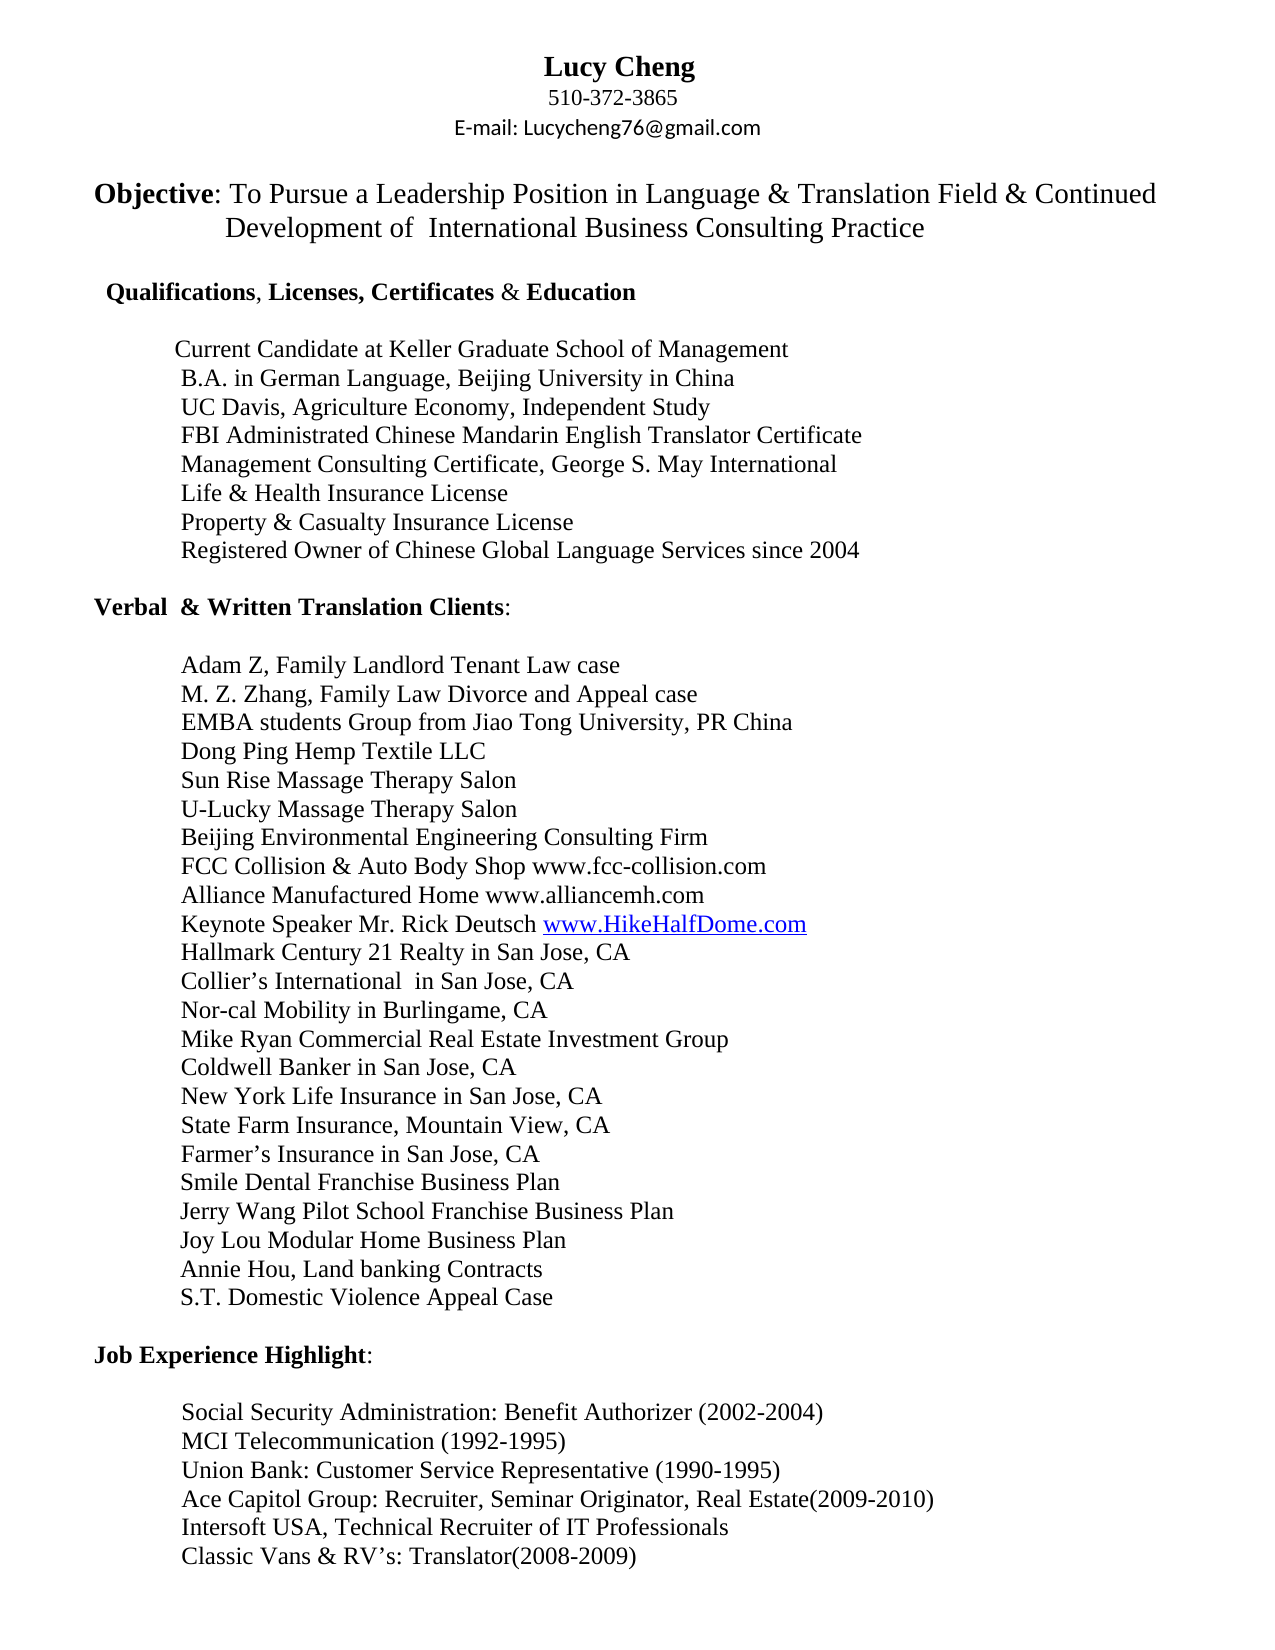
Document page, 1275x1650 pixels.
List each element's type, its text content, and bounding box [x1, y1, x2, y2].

text Objective: To Pursue a Leadership Position in Language & Translation Field & Continued [94, 176, 1209, 210]
text Job Experience Highlight: [94, 1340, 1209, 1369]
text UC Davis, Agriculture Economy, Independent Study [106, 392, 1209, 421]
text Development of International Business Consulting Practice [94, 210, 1209, 243]
text MCI Telecommunication (1992-1995) [169, 1426, 1209, 1455]
text FBI Administrated Chinese Mandarin English Translator Certificate [106, 421, 1209, 449]
text FCC Collision & Auto Body Shop www.fcc-collision.com [181, 851, 1209, 880]
text Property & Casualty Insurance License [106, 507, 1209, 536]
text EMBA students Group from Jiao Tong University, PR China [94, 707, 1209, 736]
text Beijing Environmental Engineering Consulting Firm [181, 822, 1209, 851]
text Sun Rise Massage Therapy Salon [181, 765, 1209, 794]
text Adam Z, Family Landlord Tenant Law case [181, 650, 1209, 679]
text S.T. Domestic Violence Appeal Case [173, 1282, 1209, 1311]
text Hallmark Century 21 Realty in San Jose, CA [181, 937, 1209, 966]
text Union Bank: Customer Service Representative (1990-1995) [169, 1455, 1209, 1484]
text Mike Ryan Commercial Real Estate Investment Group [181, 1024, 1209, 1052]
text State Farm Insurance, Mountain View, CA [181, 1110, 1209, 1139]
text Classic Vans & RV’s: Translator(2008-2009) [94, 1541, 1209, 1570]
text Annie Hou, Land banking Contracts [173, 1254, 1209, 1282]
text Keynote Speaker Mr. Rick Deutsch www.HikeHalfDome.com [181, 909, 1209, 937]
text B.A. in German Language, Beijing University in China [106, 363, 1209, 392]
text Registered Owner of Chinese Global Language Services since 2004 [106, 536, 1209, 564]
text Jerry Wang Pilot School Franchise Business Plan [173, 1196, 1209, 1225]
text Life & Health Insurance License [106, 478, 1209, 507]
text Farmer’s Insurance in San Jose, CA [181, 1139, 1209, 1167]
text M. Z. Zhang, Family Law Divorce and Appeal case [181, 679, 1209, 707]
text Management Consulting Certificate, George S. May International [106, 449, 1209, 478]
text Verbal & Written Translation Clients: [94, 592, 1209, 621]
text Current Candidate at Keller Graduate School of Management [106, 334, 1209, 363]
text Dong Ping Hemp Textile LLC [181, 736, 1209, 765]
text 510-372-3865 [94, 84, 1209, 111]
text Smile Dental Franchise Business Plan [173, 1167, 1209, 1196]
text Qualifications, Licenses, Certificates & Education [106, 277, 1209, 306]
text New York Life Insurance in San Jose, CA [181, 1081, 1209, 1110]
text Ace Capitol Group: Recruiter, Seminar Originator, Real Estate(2009-2010) [169, 1484, 1209, 1512]
text E-mail: Lucycheng76@gmail.com [94, 113, 1209, 141]
text Coldwell Banker in San Jose, CA [181, 1052, 1209, 1081]
text Intersoft USA, Technical Recruiter of IT Professionals [169, 1512, 1209, 1541]
text Collier’s International in San Jose, CA [181, 966, 1209, 995]
text Social Security Administration: Benefit Authorizer (2002-2004) [94, 1397, 1209, 1426]
text Alliance Manufactured Home www.alliancemh.com [181, 880, 1209, 909]
text U-Lucky Massage Therapy Salon [181, 794, 1209, 822]
text Joy Lou Modular Home Business Plan [173, 1225, 1209, 1254]
text Lucy Cheng [94, 49, 1209, 82]
text Nor-cal Mobility in Burlingame, CA [181, 995, 1209, 1024]
